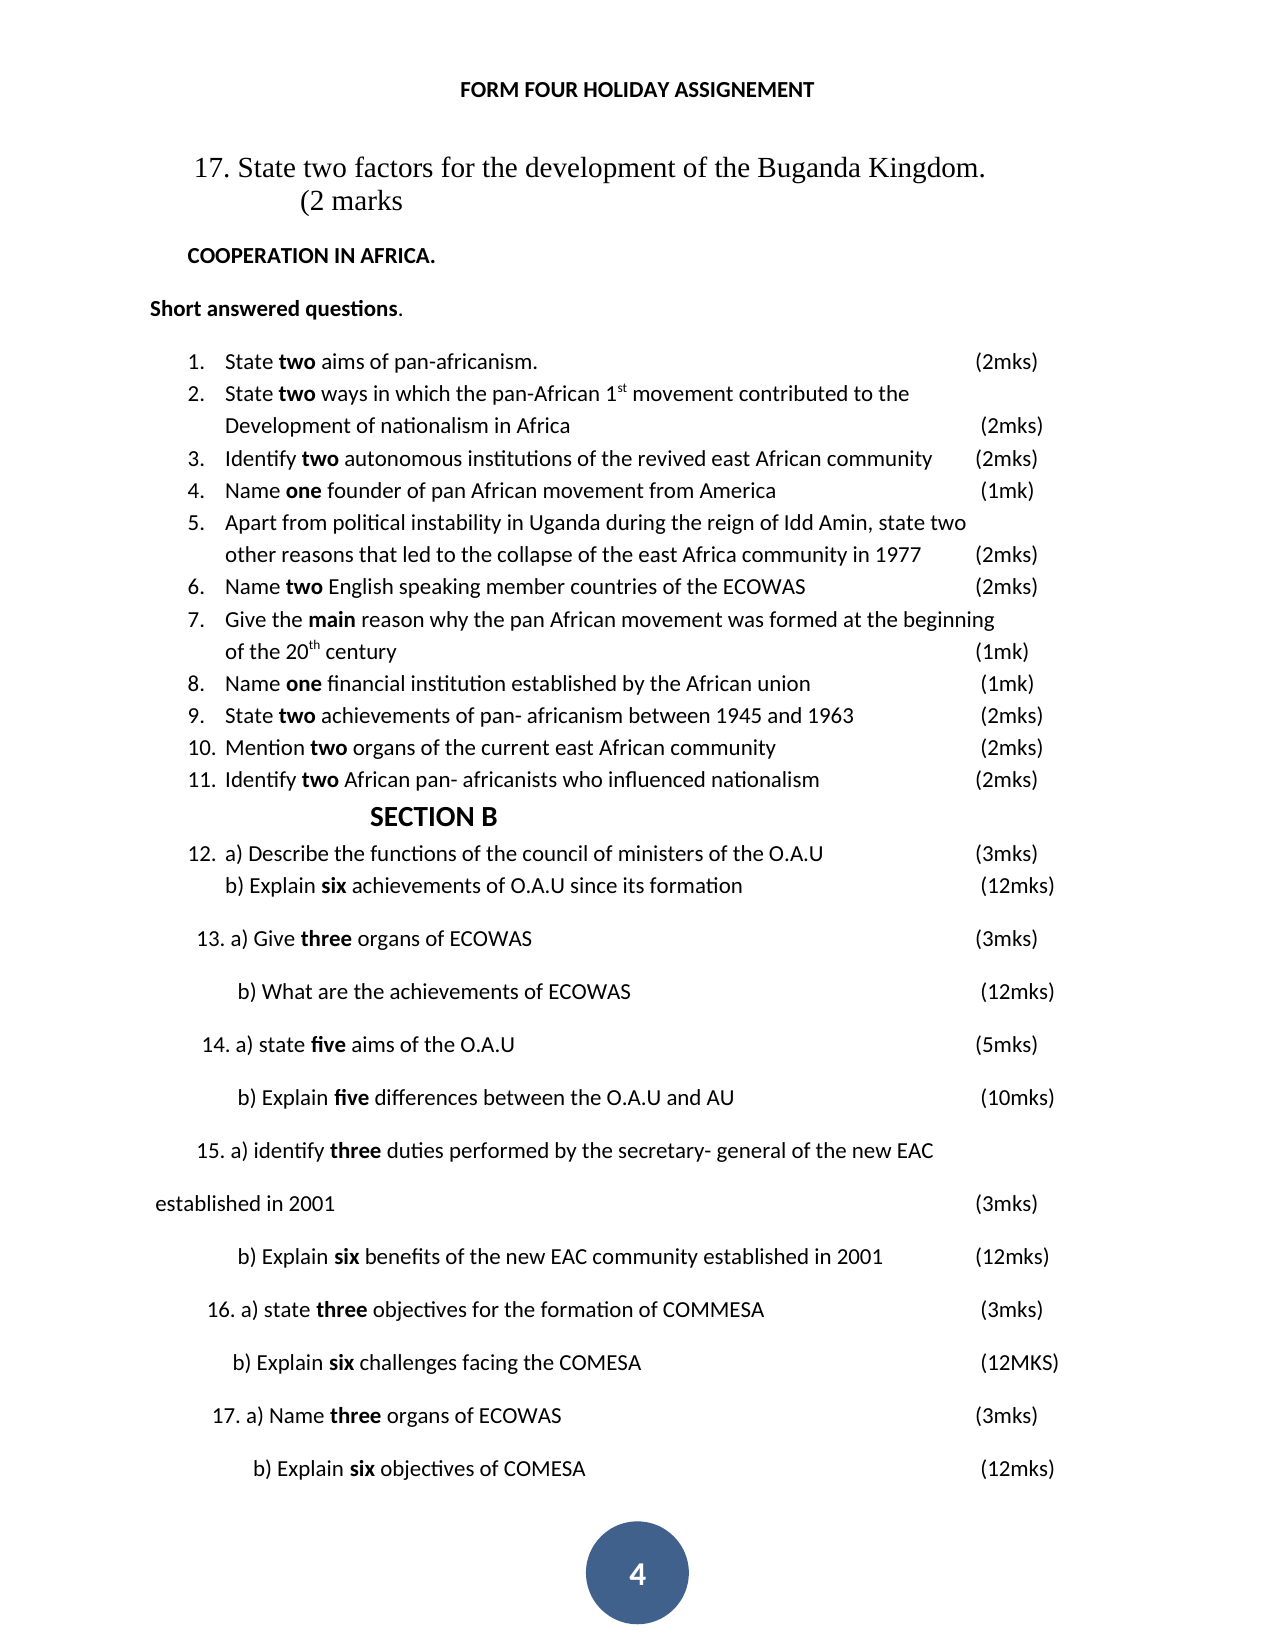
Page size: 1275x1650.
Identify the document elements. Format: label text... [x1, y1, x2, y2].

list Name one founder of pan African movement from America (1mk) [187, 476, 1125, 504]
list a) Describe the functions of the council of ministers of the O.A.U (3mks) [187, 839, 1125, 867]
text b) Explain six objectives of COMESA (12mks) [150, 1454, 1125, 1482]
text 13. a) Give three organs of ECOWAS (3mks) [150, 924, 1125, 952]
text 17. State two factors for the development of the Buganda Kingdom. (2 marks [150, 150, 1125, 217]
text 16. a) state three objectives for the formation of COMMESA (3mks) [150, 1295, 1125, 1323]
list other reasons that led to the collapse of the east Africa community in 1977 (2mks) [225, 540, 1125, 568]
list Mention two organs of the current east African community (2mks) [187, 733, 1125, 761]
list State two aims of pan-africanism. (2mks) [187, 347, 1125, 375]
text b) Explain five differences between the O.A.U and AU (10mks) [150, 1083, 1125, 1111]
list State two ways in which the pan-African 1st movement contributed to the [187, 379, 1125, 407]
text Short answered questions. [150, 294, 1125, 322]
list SECTION B [225, 798, 1125, 833]
text established in 2001 (3mks) [150, 1189, 1125, 1217]
text b) What are the achievements of ECOWAS (12mks) [150, 977, 1125, 1005]
list Name two English speaking member countries of the ECOWAS (2mks) [187, 572, 1125, 601]
list State two achievements of pan- africanism between 1945 and 1963 (2mks) [187, 701, 1125, 729]
text COOPERATION IN AFRICA. [187, 241, 1125, 269]
list of the 20th century (1mk) [225, 637, 1125, 665]
text b) Explain six benefits of the new EAC community established in 2001 (12mks) [150, 1242, 1125, 1270]
text b) Explain six challenges facing the COMESA (12MKS) [150, 1348, 1125, 1376]
list Identify two African pan- africanists who influenced nationalism (2mks) [187, 766, 1125, 794]
text 17. a) Name three organs of ECOWAS (3mks) [150, 1401, 1125, 1429]
list Identify two autonomous institutions of the revived east African community (2mks) [187, 444, 1125, 472]
text 14. a) state five aims of the O.A.U (5mks) [150, 1030, 1125, 1058]
list Give the main reason why the pan African movement was formed at the beginning [187, 605, 1125, 633]
text 15. a) identify three duties performed by the secretary- general of the new EAC [150, 1136, 1125, 1164]
list Development of nationalism in Africa (2mks) [225, 412, 1125, 439]
list b) Explain six achievements of O.A.U since its formation (12mks) [225, 871, 1125, 899]
list Name one financial institution established by the African union (1mk) [187, 669, 1125, 697]
list Apart from political instability in Uganda during the reign of Idd Amin, state two [187, 508, 1125, 536]
